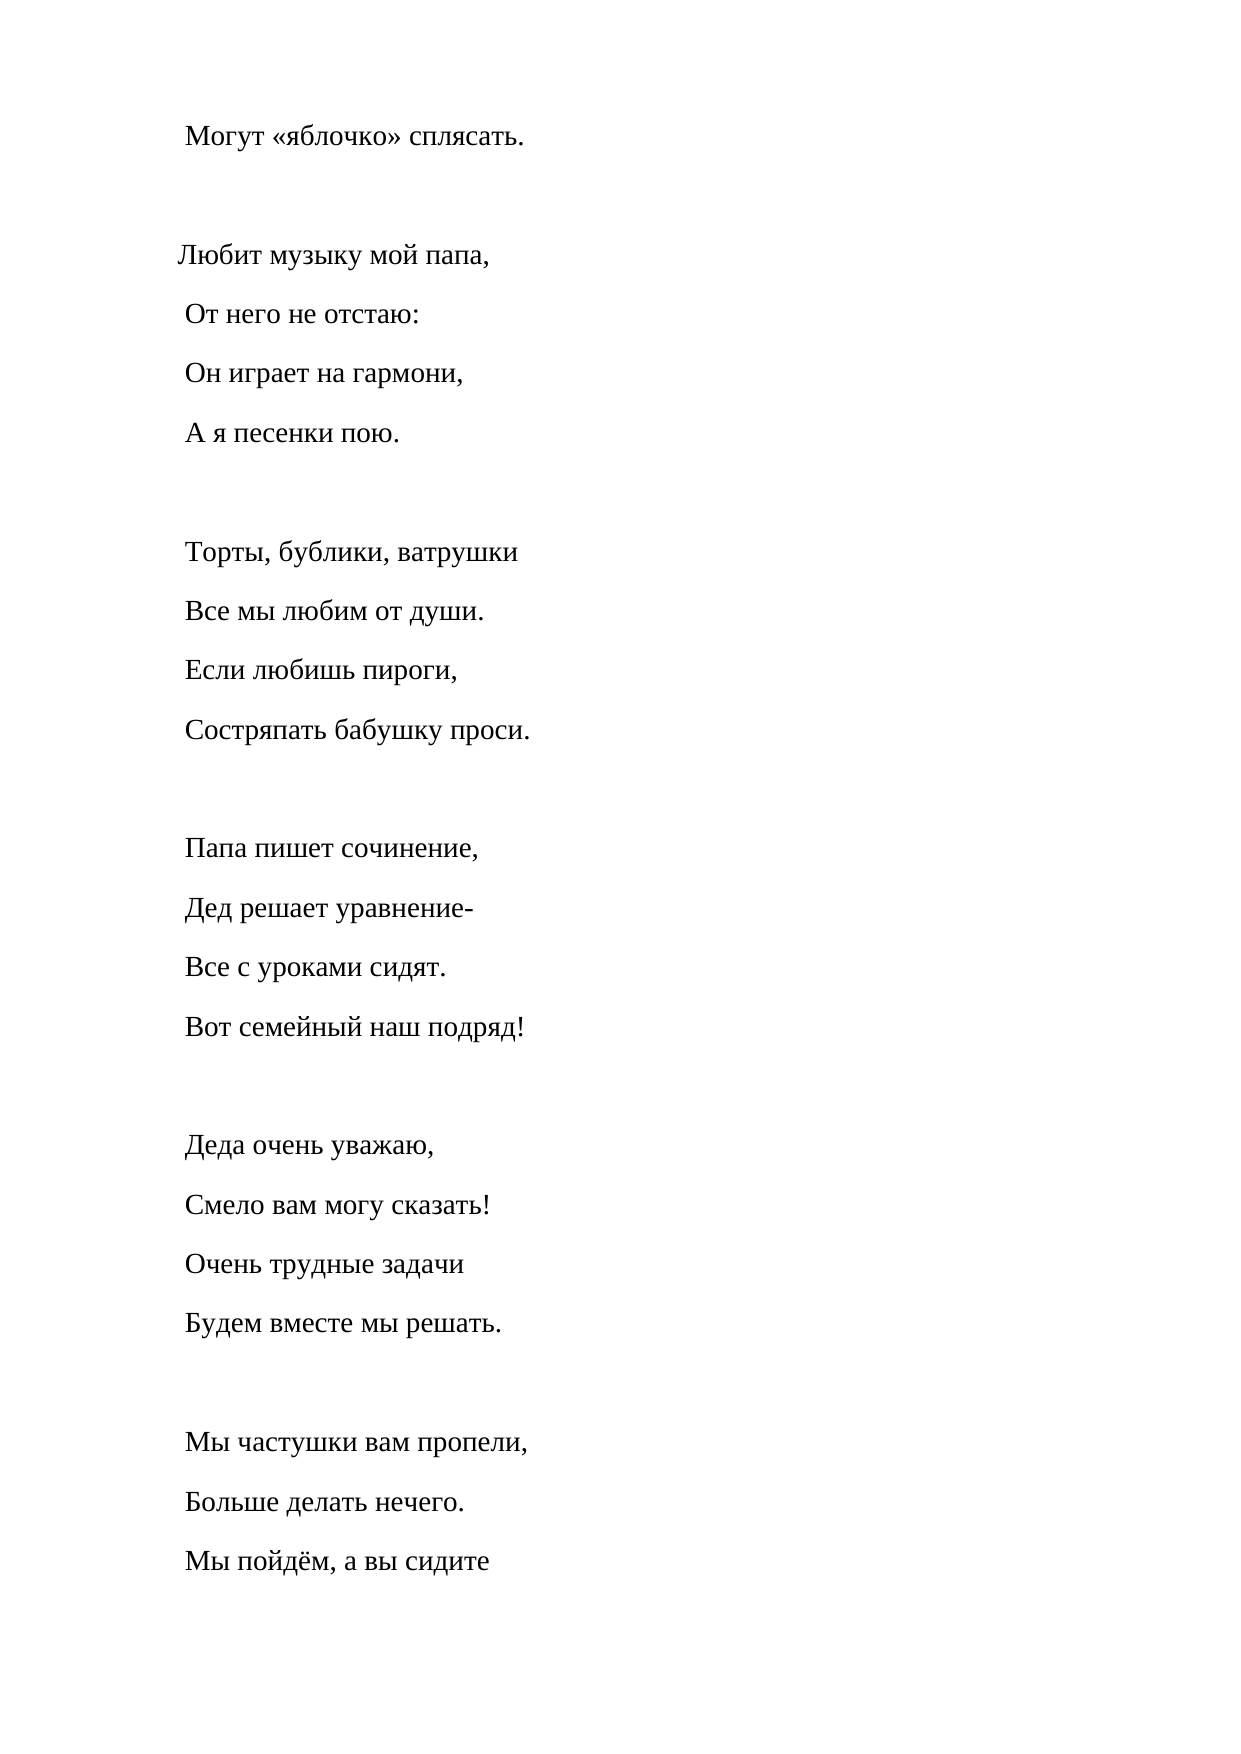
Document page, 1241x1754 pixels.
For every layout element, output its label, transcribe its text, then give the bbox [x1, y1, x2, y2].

text Торты, бублики, ватрушки [177, 534, 1152, 567]
text Он играет на гармони, [177, 356, 1152, 389]
text Если любишь пироги, [177, 652, 1152, 686]
text Состряпать бабушку проси. [177, 712, 1152, 745]
text Любит музыку мой папа, [177, 237, 1152, 270]
text Дед решает уравнение- [177, 890, 1152, 923]
text Деда очень уважаю, [177, 1127, 1152, 1161]
text Могут «яблочко» сплясать. [177, 118, 1152, 152]
text Больше делать нечего. [177, 1484, 1152, 1517]
text Мы пойдём, а вы сидите [177, 1543, 1152, 1577]
text Мы частушки вам пропели, [177, 1424, 1152, 1458]
text А я песенки пою. [177, 415, 1152, 448]
text Смело вам могу сказать! [177, 1187, 1152, 1220]
text Очень трудные задачи [177, 1246, 1152, 1280]
text Вот семейный наш подряд! [177, 1009, 1152, 1042]
text От него не отстаю: [177, 296, 1152, 330]
text Будем вместе мы решать. [177, 1306, 1152, 1339]
text Все мы любим от души. [177, 593, 1152, 627]
text Все с уроками сидят. [177, 949, 1152, 983]
text Папа пишет сочинение, [177, 831, 1152, 864]
